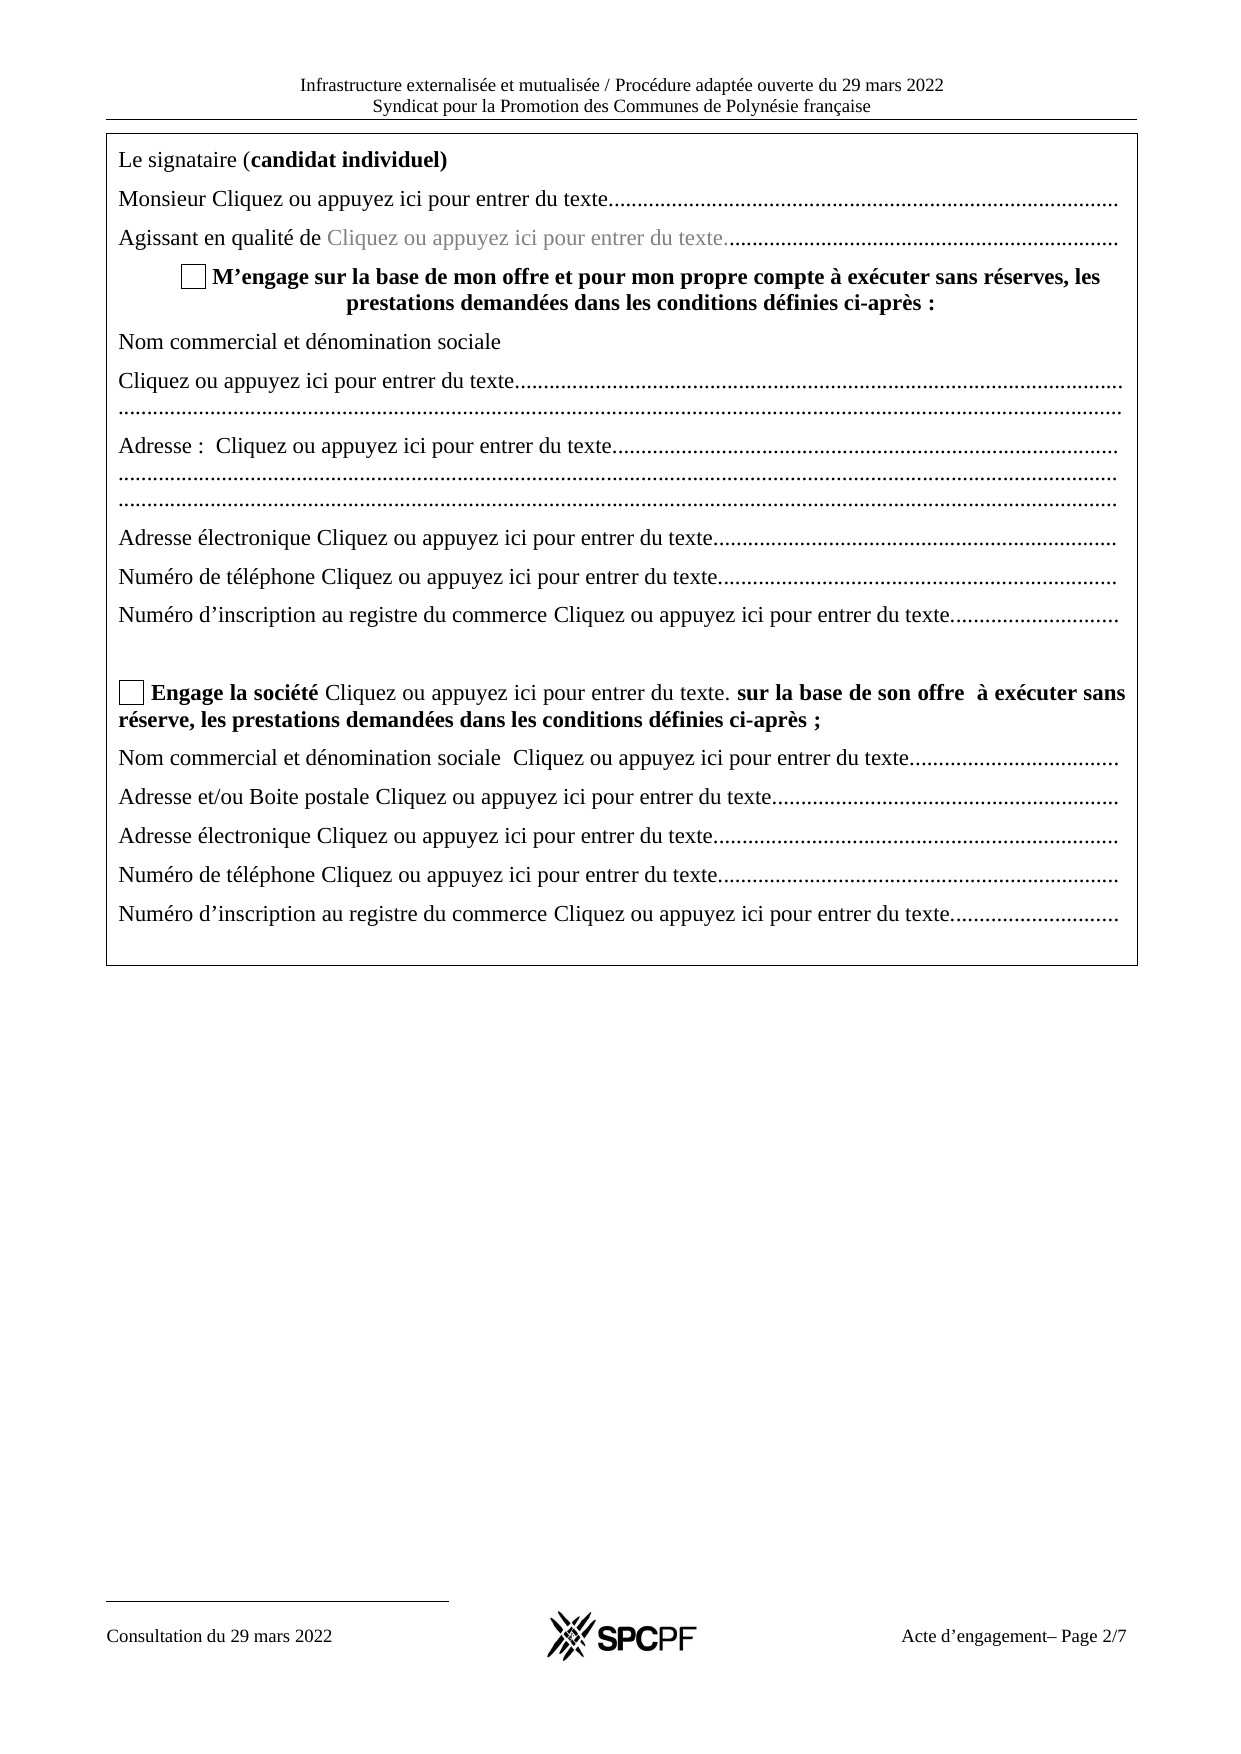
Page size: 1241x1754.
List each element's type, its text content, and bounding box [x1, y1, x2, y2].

table_header Le signataire (candidat individuel) Monsieur Agissant en qualité de M’engage sur la base de mon offre et pour mon propre compte à exécuter sans réserves, les prestations demandées dans les conditions définies ci-après : Nom commercial et dénomination sociale Adresse : Adresse électronique Numéro de téléphone Numéro d’inscription au registre du commerce Engage la société sur la base de son offre à exécuter sans réserve, les prestations demandées dans les conditions définies ci-après ; Nom commercial et dénomination sociale Adresse et/ou Boite postale Adresse électronique Numéro de téléphone Numéro d’inscription au registre du commerce [107, 134, 1137, 965]
picture [536, 1608, 707, 1664]
